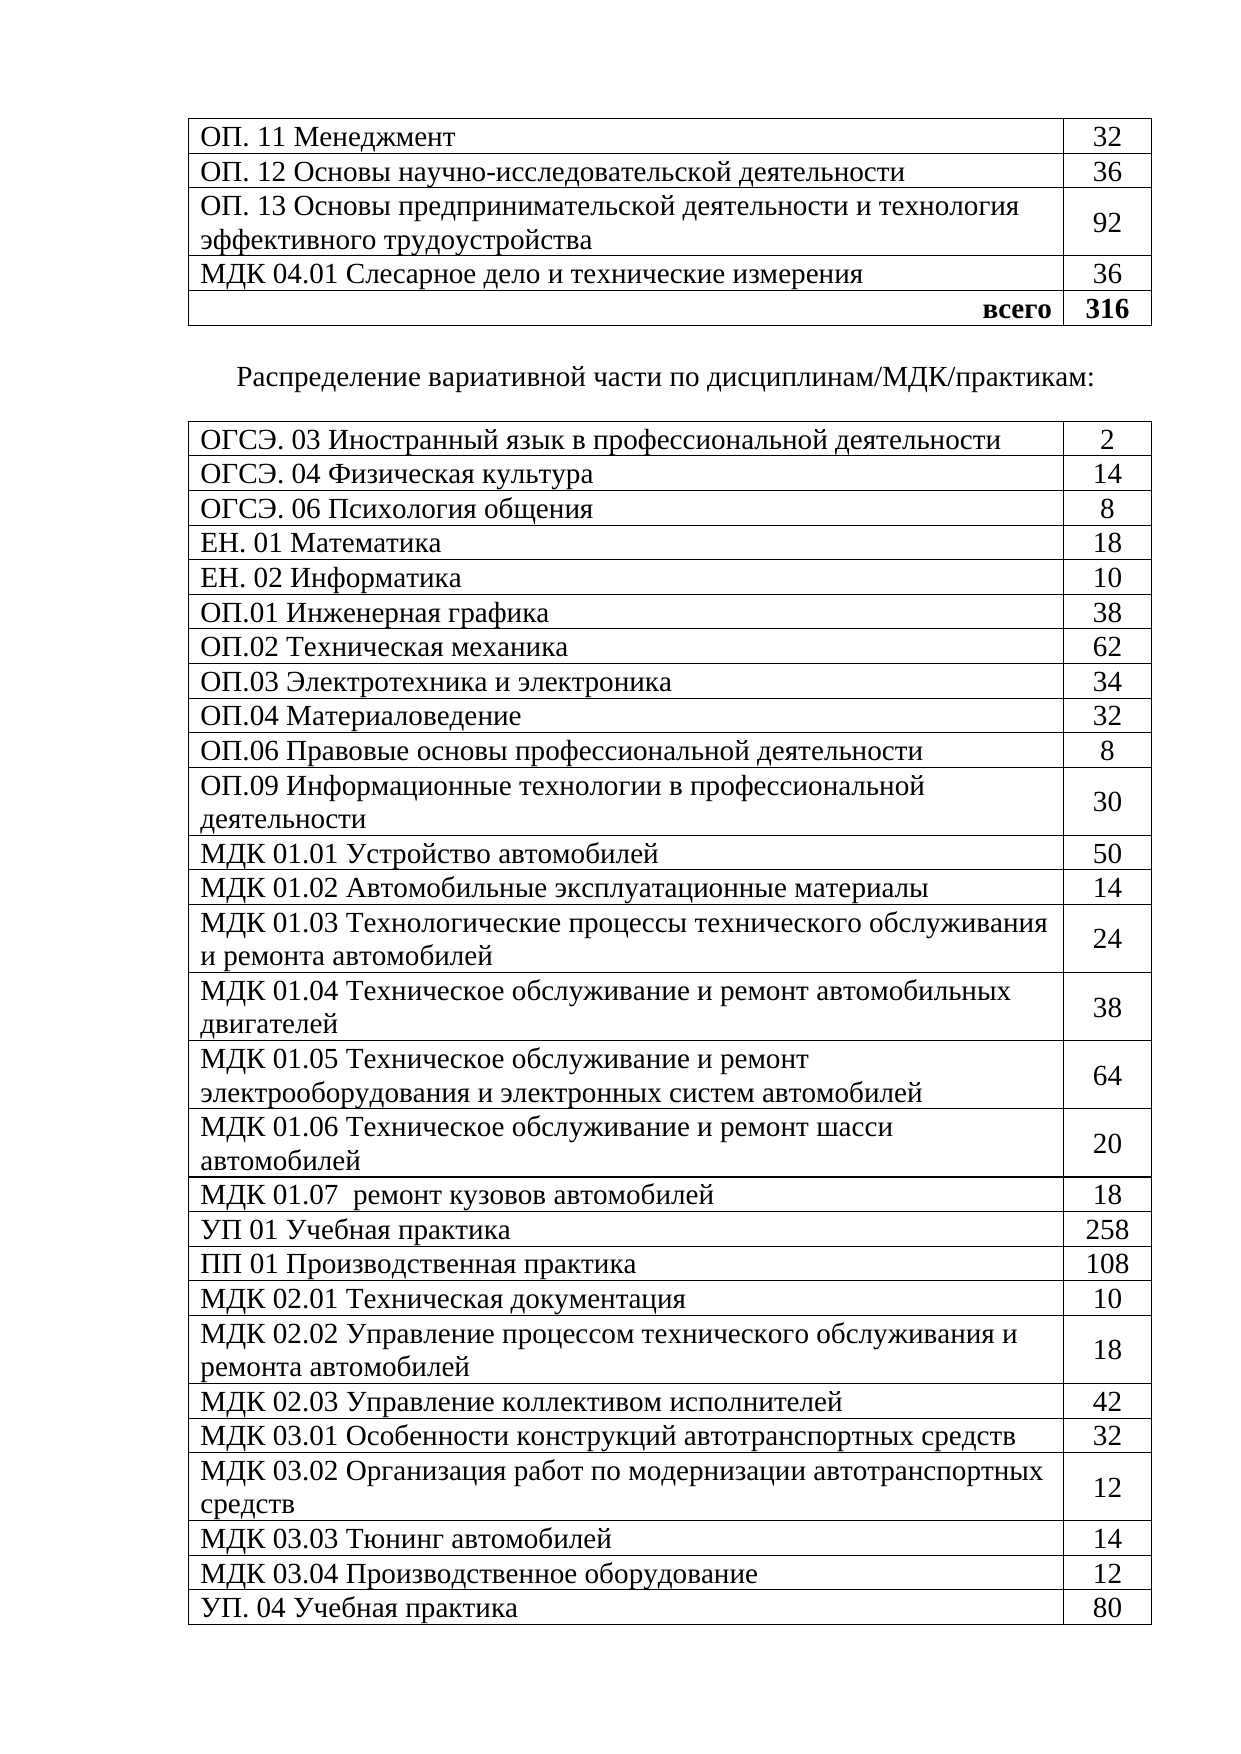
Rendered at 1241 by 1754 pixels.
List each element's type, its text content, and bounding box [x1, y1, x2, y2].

table_cell 10 [1064, 1281, 1151, 1315]
table_header ОГСЭ. 03 Иностранный язык в профессиональной деятельности [189, 422, 1063, 455]
table_cell ЕН. 01 Математика [189, 526, 1063, 559]
table_cell 80 [1064, 1590, 1151, 1624]
table_cell 32 [1064, 119, 1151, 153]
table_cell МДК 01.05 Техническое обслуживание и ремонт электрооборудования и электронных систем автомобилей [189, 1041, 1063, 1108]
table_cell 10 [1064, 560, 1151, 594]
table_cell 258 [1064, 1212, 1151, 1246]
table_cell 18 [1064, 1316, 1151, 1383]
table_cell 18 [1064, 1178, 1151, 1211]
table_cell 38 [1064, 973, 1151, 1040]
table_cell 38 [1064, 595, 1151, 628]
table_cell 62 [1064, 629, 1151, 663]
table_cell 316 [1064, 291, 1151, 324]
table_cell МДК 03.04 Производственное оборудование [189, 1556, 1063, 1589]
table_cell 14 [1064, 1521, 1151, 1555]
table_cell МДК 01.06 Техническое обслуживание и ремонт шасси автомобилей [189, 1109, 1063, 1176]
table_cell МДК 03.02 Организация работ по модернизации автотранспортных средств [189, 1453, 1063, 1520]
table_cell МДК 03.03 Тюнинг автомобилей [189, 1521, 1063, 1555]
table_cell МДК 01.01 Устройство автомобилей [189, 836, 1063, 869]
table_cell УП 01 Учебная практика [189, 1212, 1063, 1246]
table_cell 14 [1064, 456, 1151, 490]
table_cell 8 [1064, 491, 1151, 524]
table_cell 8 [1064, 733, 1151, 767]
table_cell 64 [1064, 1041, 1151, 1108]
table_cell 12 [1064, 1453, 1151, 1520]
table_cell МДК 01.03 Технологические процессы технического обслуживания и ремонта автомобилей [189, 905, 1063, 972]
table_cell 36 [1064, 256, 1151, 290]
table_cell ОП.02 Техническая механика [189, 629, 1063, 663]
table_cell ЕН. 02 Информатика [189, 560, 1063, 594]
table_cell ОП. 11 Менеджмент [189, 119, 1063, 153]
table_cell МДК 01.02 Автомобильные эксплуатационные материалы [189, 870, 1063, 904]
table_cell ОП.01 Инженерная графика [189, 595, 1063, 628]
table_cell 50 [1064, 836, 1151, 869]
table_cell МДК 03.01 Особенности конструкций автотранспортных средств [189, 1419, 1063, 1452]
table_cell МДК 01.07 ремонт кузовов автомобилей [189, 1178, 1063, 1211]
table_cell всего [189, 291, 1063, 324]
table_cell 42 [1064, 1384, 1151, 1417]
table_cell 12 [1064, 1556, 1151, 1589]
table_cell 108 [1064, 1247, 1151, 1280]
table_header 2 [1064, 422, 1151, 455]
table_cell ОП. 12 Основы научно-исследовательской деятельности [189, 154, 1063, 187]
table_cell МДК 02.03 Управление коллективом исполнителей [189, 1384, 1063, 1417]
table_cell УП. 04 Учебная практика [189, 1590, 1063, 1624]
table_cell МДК 02.01 Техническая документация [189, 1281, 1063, 1315]
table_cell 32 [1064, 699, 1151, 732]
table_cell ОП. 13 Основы предпринимательской деятельности и технология эффективного трудоустройства [189, 188, 1063, 255]
table_cell 20 [1064, 1109, 1151, 1176]
table_cell ОГСЭ. 04 Физическая культура [189, 456, 1063, 490]
table_cell 34 [1064, 664, 1151, 697]
table_cell ОП.03 Электротехника и электроника [189, 664, 1063, 697]
table_cell 24 [1064, 905, 1151, 972]
table_cell ОП.04 Материаловедение [189, 699, 1063, 732]
text Распределение вариативной части по дисциплинам/МДК/практикам: [177, 359, 1152, 393]
table_cell 14 [1064, 870, 1151, 904]
table_cell ПП 01 Производственная практика [189, 1247, 1063, 1280]
table_cell 32 [1064, 1419, 1151, 1452]
table_cell МДК 01.04 Техническое обслуживание и ремонт автомобильных двигателей [189, 973, 1063, 1040]
table_cell 92 [1064, 188, 1151, 255]
table_cell 36 [1064, 154, 1151, 187]
table_cell 18 [1064, 526, 1151, 559]
table_cell 30 [1064, 768, 1151, 835]
table_cell ОП.06 Правовые основы профессиональной деятельности [189, 733, 1063, 767]
table_cell ОП.09 Информационные технологии в профессиональной деятельности [189, 768, 1063, 835]
table_cell ОГСЭ. 06 Психология общения [189, 491, 1063, 524]
table_cell МДК 02.02 Управление процессом технического обслуживания и ремонта автомобилей [189, 1316, 1063, 1383]
table_cell МДК 04.01 Слесарное дело и технические измерения [189, 256, 1063, 290]
